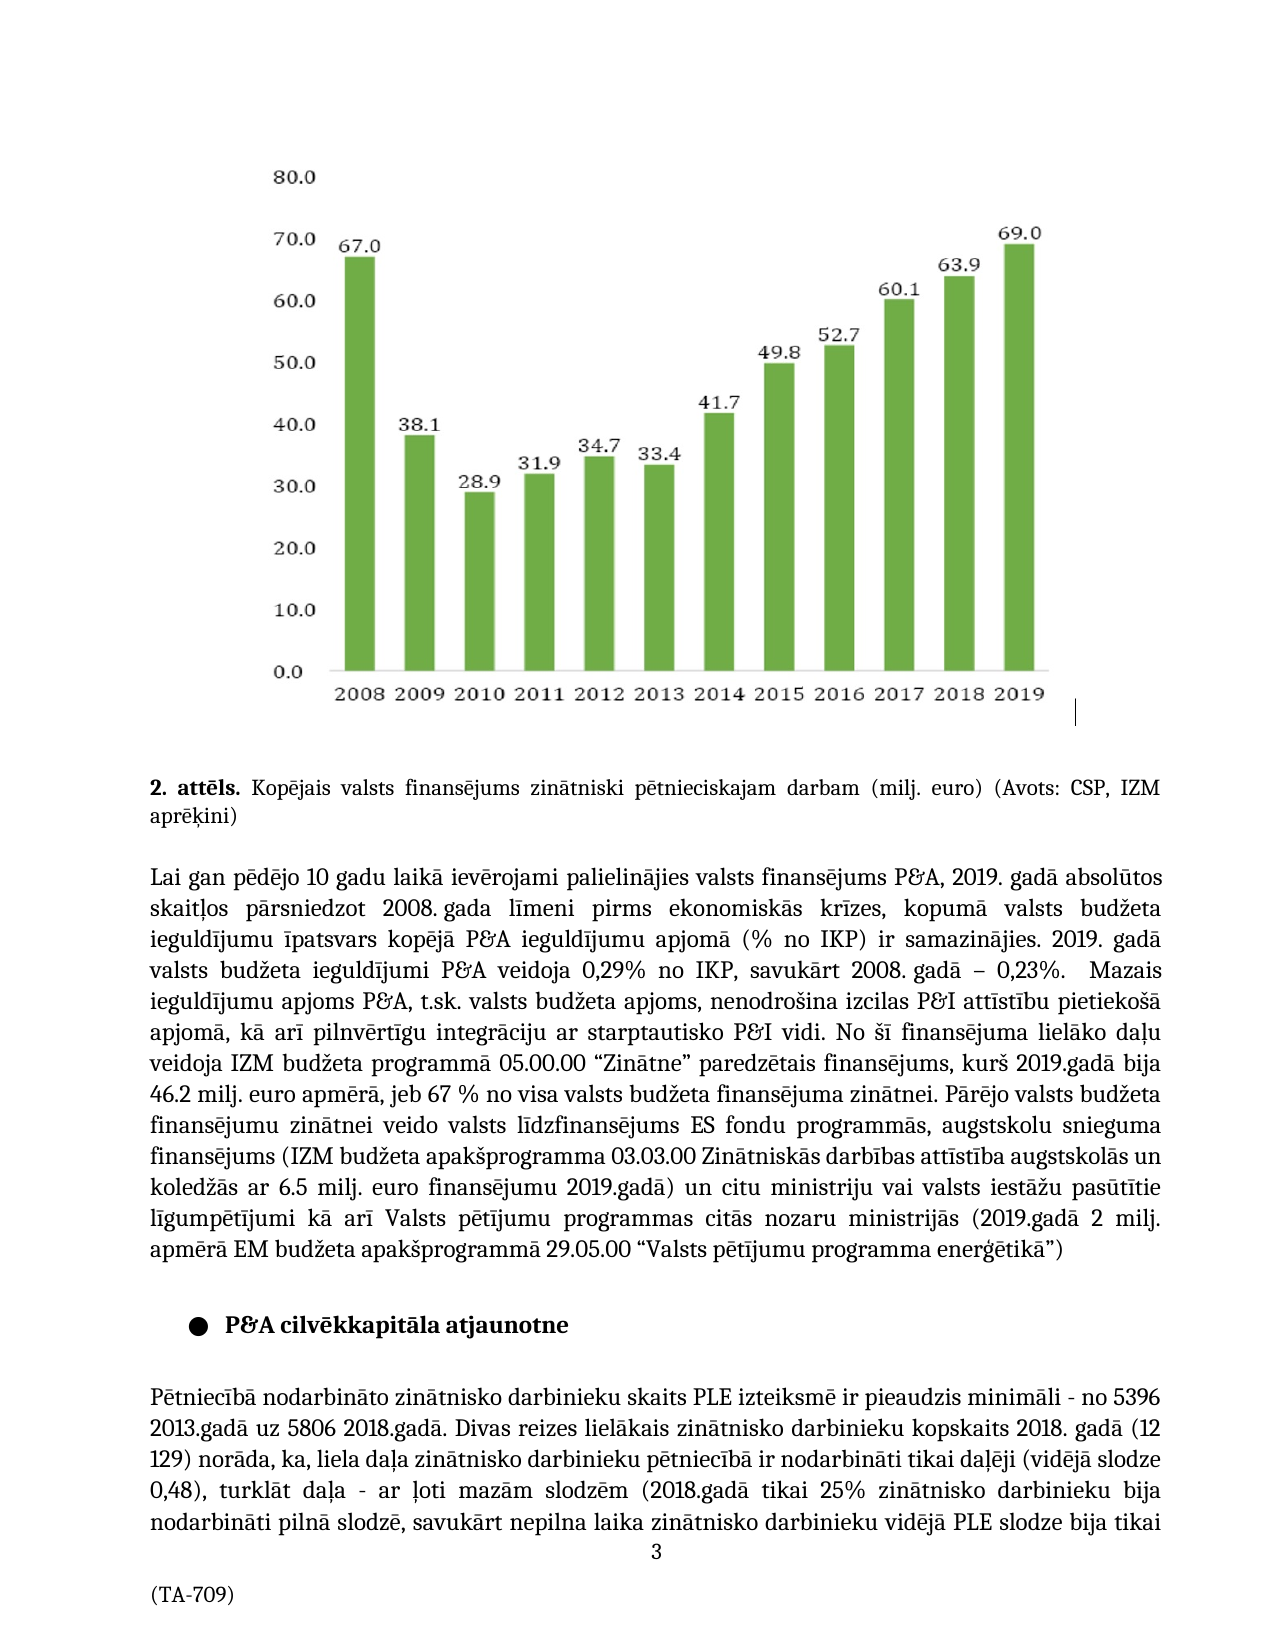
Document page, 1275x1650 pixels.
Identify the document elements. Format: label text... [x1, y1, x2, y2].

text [150, 1383, 1162, 1536]
picture [229, 149, 1083, 729]
text Lai gan pēdējo 10 gadu laikā ievērojami palielinājies valsts finansējums P&A, 2019. gadā absolūtos skaitļos pārsniedzot 2008. gada līmeni pirms ekonomiskās krīzes, kopumā valsts budžeta ieguldījumu īpatsvars kopējā P&A ieguldījumu apjomā (% no IKP) ir samazinājies. 2019. gadā valsts budžeta ieguldījumi P&A veidoja 0,29% no IKP, savukārt 2008. gadā – 0,23%. Mazais ieguldījumu apjoms P&A, t.sk. valsts budžeta apjoms, nenodrošina izcilas P&I attīstību pietiekošā apjomā, kā arī pilnvērtīgu integrāciju ar starptautisko P&I vidi. No šī finansējuma lielāko daļu veidoja IZM budžeta programmā 05.00.00 “Zinātne” paredzētais finansējums, kurš 2019.gadā bija 46.2 milj. euro apmērā, jeb 67 % no visa valsts budžeta finansējuma zinātnei. Pārējo valsts budžeta finansējumu zinātnei veido valsts līdzfinansējums ES fondu programmās, augstskolu snieguma finansējums (IZM budžeta apakšprogramma 03.03.00 Zinātniskās darbības attīstība augstskolās un koledžās ar 6.5 milj. euro finansējumu 2019.gadā) un citu ministriju vai valsts iestāžu pasūtītie līgumpētījumi kā arī Valsts pētījumu programmas citās nozaru ministrijās (2019.gadā 2 milj. apmērā EM budžeta apakšprogrammā 29.05.00 “Valsts pētījumu programma enerģētikā”) [150, 862, 1162, 1264]
list P&A cilvēkkapitāla atjaunotne [187, 1297, 1162, 1348]
text 2. attēls. Kopējais valsts finansējums zinātniski pētnieciskajam darbam (milj. euro) (Avots: CSP, IZM aprēķini) [150, 774, 1162, 829]
